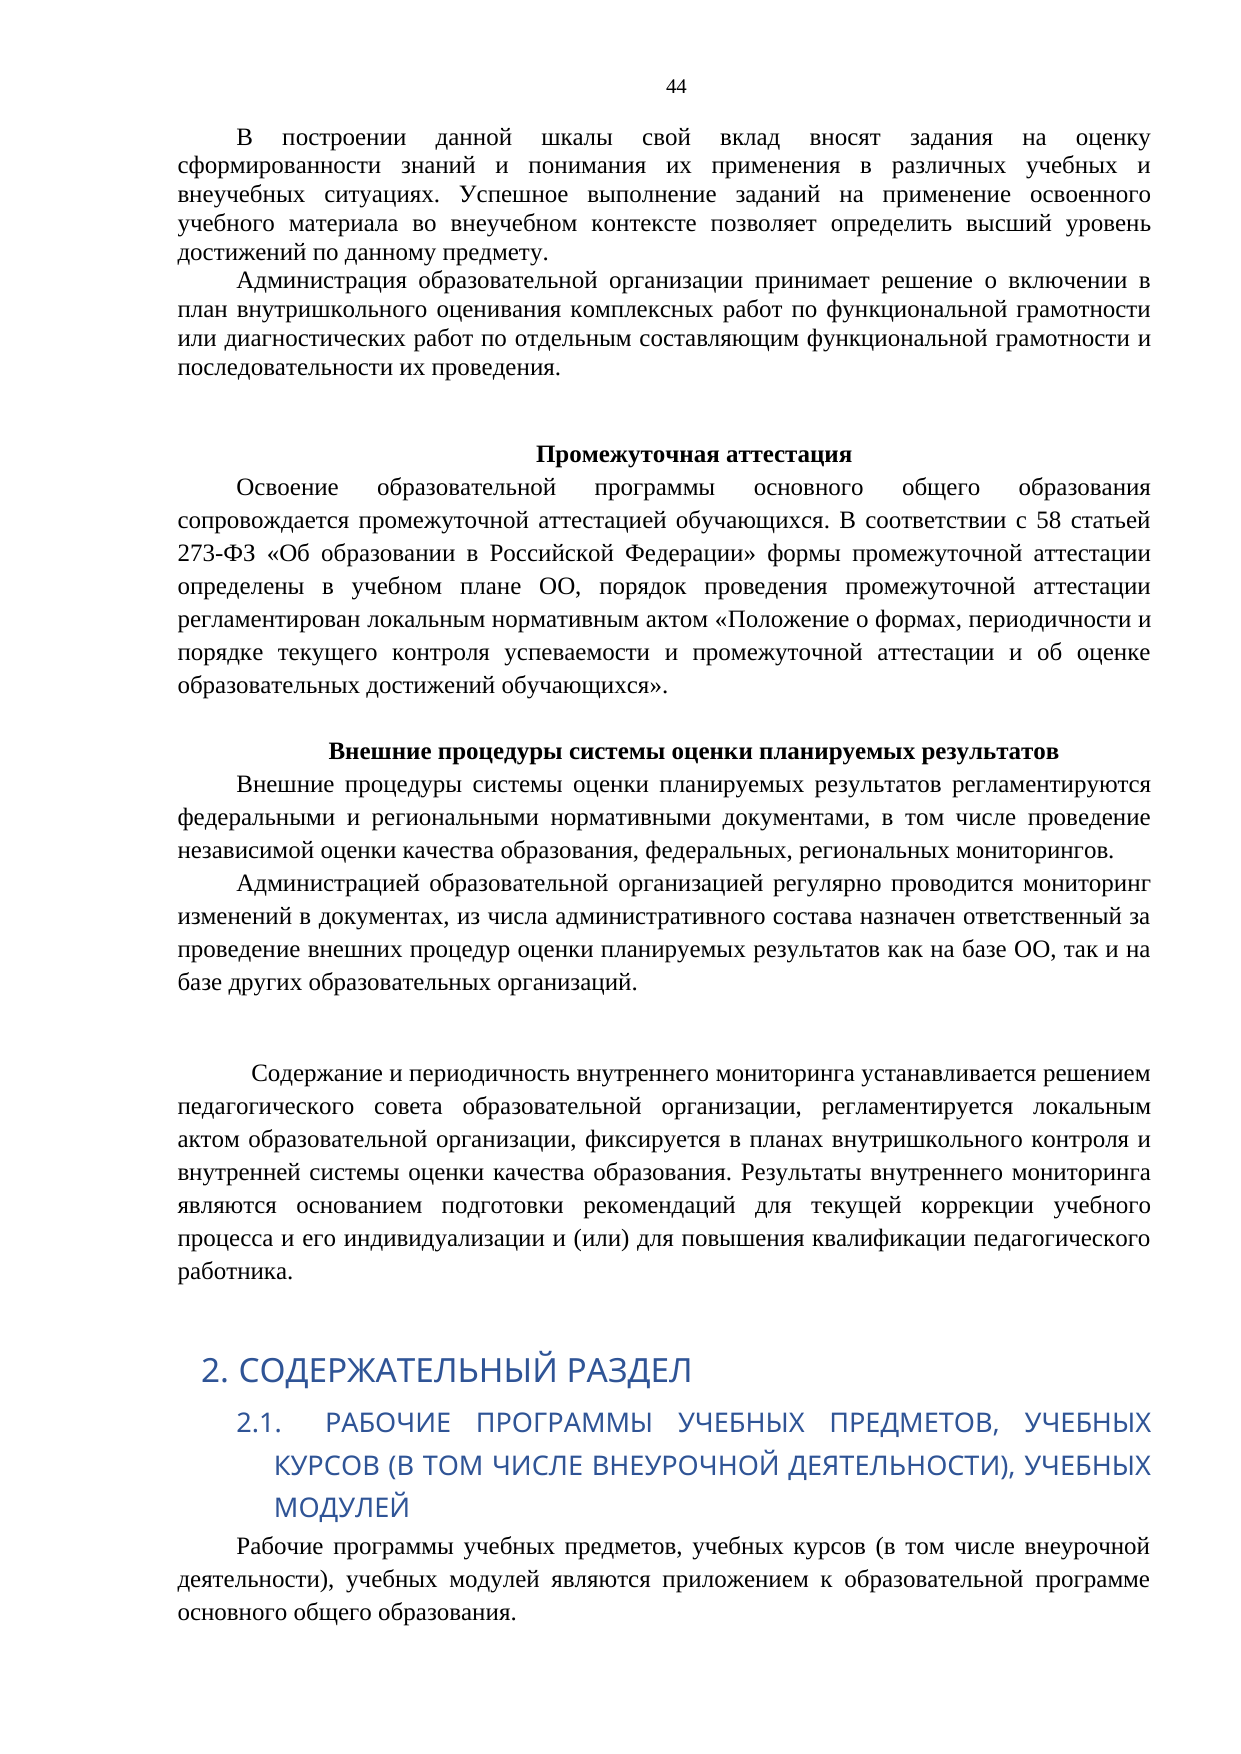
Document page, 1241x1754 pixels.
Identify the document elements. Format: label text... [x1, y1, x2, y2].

text Внешние процедуры системы оценки планируемых результатов [177, 736, 1152, 764]
text Администрация образовательной организации принимает решение о включении в план внутришкольного оценивания комплексных работ по функциональной грамотности или диагностических работ по отдельным составляющим функциональной грамотности и последовательности их проведения. [177, 266, 1152, 381]
subtitle СОДЕРЖАТЕЛЬНЫЙ РАЗДЕЛ [201, 1347, 1152, 1393]
text Рабочие программы учебных предметов, учебных курсов (в том числе внеурочной деятельности), учебных модулей являются приложением к образовательной программе основного общего образования. [177, 1531, 1151, 1626]
text В построении данной шкалы свой вклад вносят задания на оценку сформированности знаний и понимания их применения в различных учебных и внеучебных ситуациях. Успешное выполнение заданий на применение освоенного учебного материала во внеучебном контексте позволяет определить высший уровень достижений по данному предмету. [177, 122, 1152, 266]
text Освоение образовательной программы основного общего образования сопровождается промежуточной аттестацией обучающихся. В соответствии с 58 статьей 273-ФЗ «Об образовании в Российской Федерации» формы промежуточной аттестации определены в учебном плане ОО, порядок проведения промежуточной аттестации регламентирован локальным нормативным актом «Положение о формах, периодичности и порядке текущего контроля успеваемости и промежуточной аттестации и об оценке образовательных достижений обучающихся». [177, 472, 1152, 698]
text Промежуточная аттестация [177, 439, 1152, 467]
text Внешние процедуры системы оценки планируемых результатов регламентируются федеральными и региональными нормативными документами, в том числе проведение независимой оценки качества образования, федеральных, региональных мониторингов. [177, 769, 1152, 864]
subtitle РАБОЧИЕ ПРОГРАММЫ УЧЕБНЫХ ПРЕДМЕТОВ, УЧЕБНЫХ КУРСОВ (В ТОМ ЧИСЛЕ ВНЕУРОЧНОЙ ДЕЯТЕЛЬНОСТИ), УЧЕБНЫХ МОДУЛЕЙ [236, 1403, 1152, 1525]
text Администрацией образовательной организацией регулярно проводится мониторинг изменений в документах, из числа административного состава назначен ответственный за проведение внешних процедур оценки планируемых результатов как на базе ОО, так и на базе других образовательных организаций. [177, 868, 1152, 996]
text Содержание и периодичность внутреннего мониторинга устанавливается решением педагогического совета образовательной организации, регламентируется локальным актом образовательной организации, фиксируется в планах внутришкольного контроля и внутренней системы оценки качества образования. Результаты внутреннего мониторинга являются основанием подготовки рекомендаций для текущей коррекции учебного процесса и его индивидуализации и (или) для повышения квалификации педагогического работника. [177, 1058, 1152, 1285]
